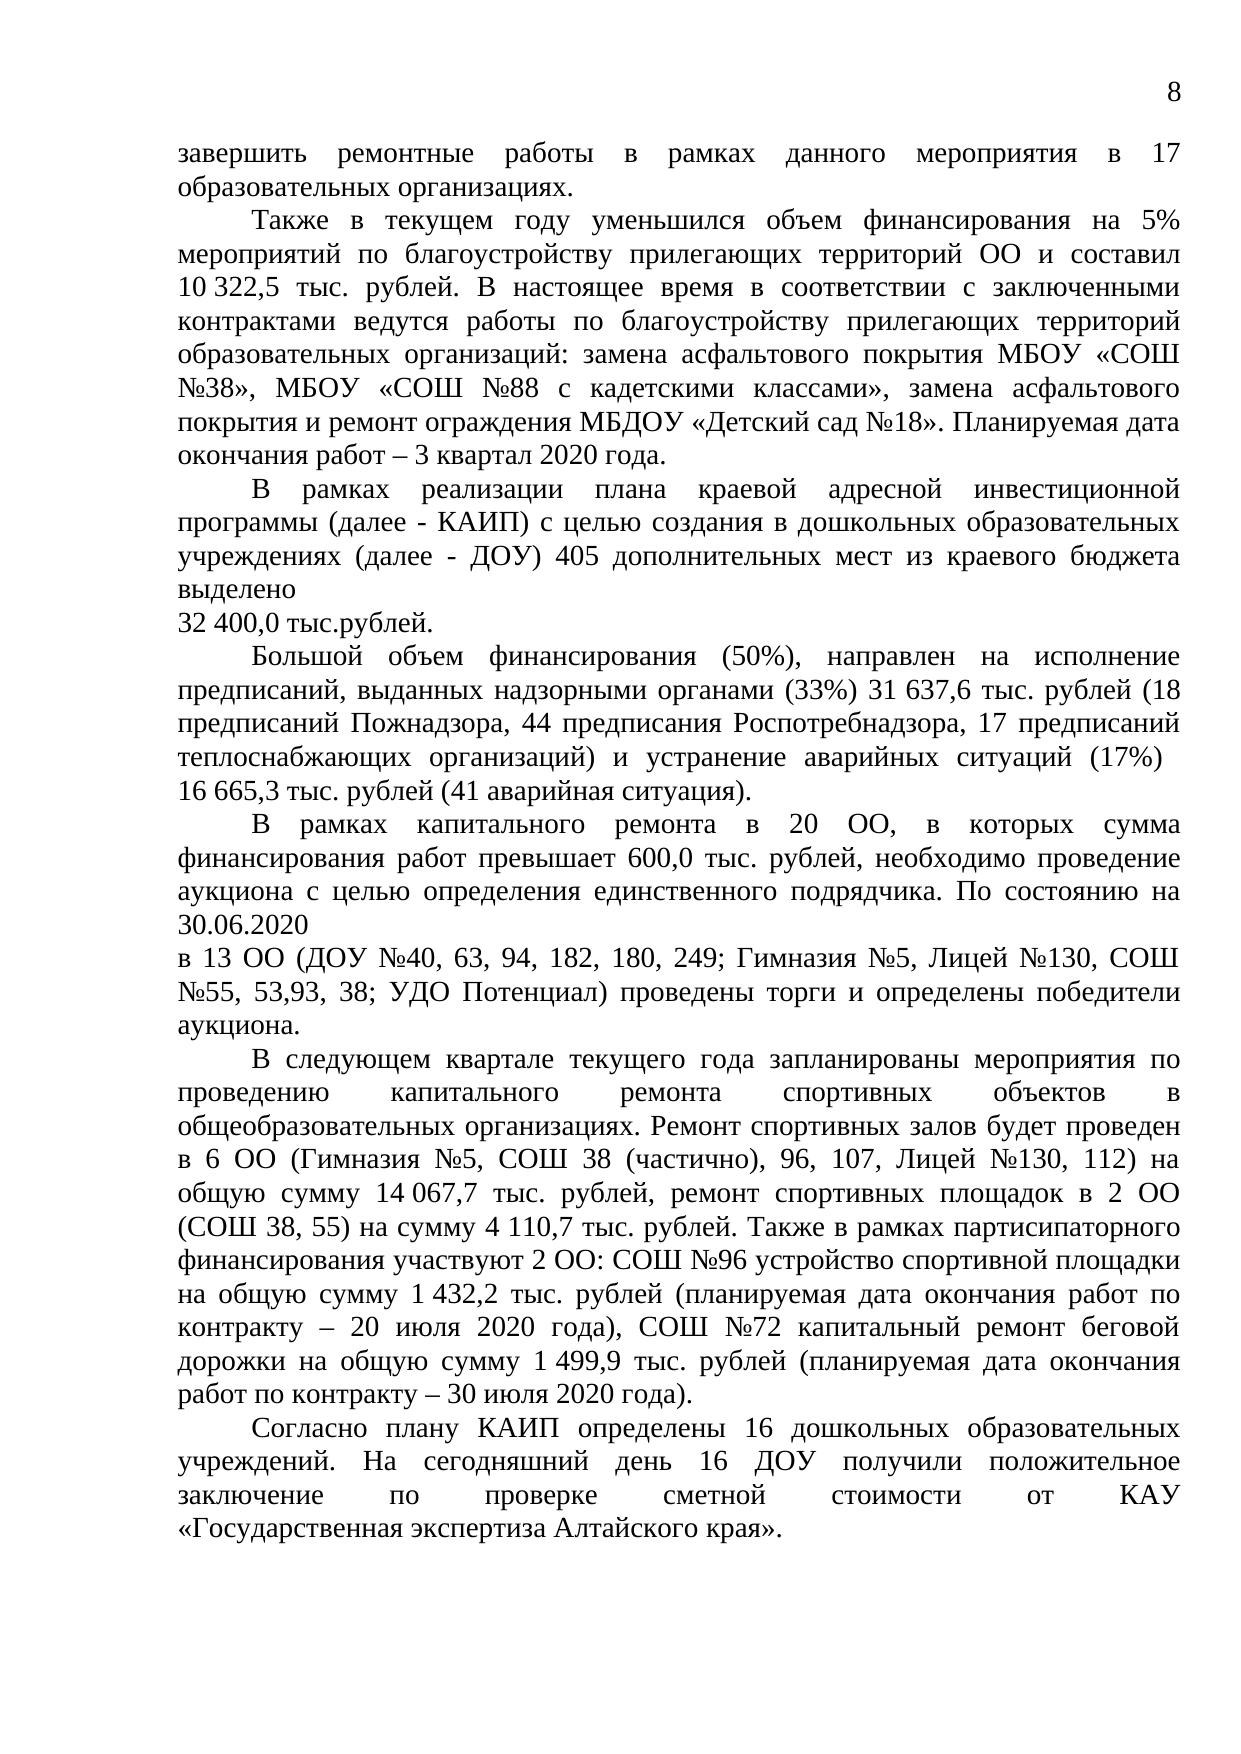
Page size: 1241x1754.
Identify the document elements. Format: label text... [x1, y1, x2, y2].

text Большой объем финансирования (50%), направлен на исполнение предписаний, выданных надзорными органами (33%) 31 637,6 тыс. рублей (18 предписаний Пожнадзора, 44 предписания Роспотребнадзора, 17 предписаний теплоснабжающих организаций) и устранение аварийных ситуаций (17%) 16 665,3 тыс. рублей (41 аварийная ситуация). [177, 638, 1181, 806]
text В рамках капитального ремонта в 20 ОО, в которых сумма финансирования работ превышает 600,0 тыс. рублей, необходимо проведение аукциона с целью определения единственного подрядчика. По состоянию на 30.06.2020 в 13 ОО (ДОУ №40, 63, 94, 182, 180, 249; Гимназия №5, Лицей №130, СОШ №55, 53,93, 38; УДО Потенциал) проведены торги и определены победители аукциона. [177, 806, 1181, 1041]
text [177, 135, 1181, 202]
text В рамках реализации плана краевой адресной инвестиционной программы (далее - КАИП) с целью создания в дошкольных образовательных учреждениях (далее - ДОУ) 405 дополнительных мест из краевого бюджета выделено 32 400,0 тыс.рублей. [177, 471, 1181, 638]
text Также в текущем году уменьшился объем финансирования на 5% мероприятий по благоустройству прилегающих территорий ОО и составил 10 322,5 тыс. рублей. В настоящее время в соответствии с заключенными контрактами ведутся работы по благоустройству прилегающих территорий образовательных организаций: замена асфальтового покрытия МБОУ «СОШ №38», МБОУ «СОШ №88 с кадетскими классами», замена асфальтового покрытия и ремонт ограждения МБДОУ «Детский сад №18». Планируемая дата окончания работ – 3 квартал 2020 года. [177, 202, 1181, 471]
text Согласно плану КАИП определены 16 дошкольных образовательных учреждений. На сегодняшний день 16 ДОУ получили положительное заключение по проверке сметной стоимости от КАУ «Государственная экспертиза Алтайского края». [177, 1410, 1181, 1544]
text В следующем квартале текущего года запланированы мероприятия по проведению капитального ремонта спортивных объектов в общеобразовательных организациях. Ремонт спортивных залов будет проведен в 6 ОО (Гимназия №5, СОШ 38 (частично), 96, 107, Лицей №130, 112) на общую сумму 14 067,7 тыс. рублей, ремонт спортивных площадок в 2 ОО (СОШ 38, 55) на сумму 4 110,7 тыс. рублей. Также в рамках партисипаторного финансирования участвуют 2 ОО: СОШ №96 устройство спортивной площадки на общую сумму 1 432,2 тыс. рублей (планируемая дата окончания работ по контракту – 20 июля 2020 года), СОШ №72 капитальный ремонт беговой дорожки на общую сумму 1 499,9 тыс. рублей (планируемая дата окончания работ по контракту – 30 июля 2020 года). [177, 1041, 1181, 1410]
